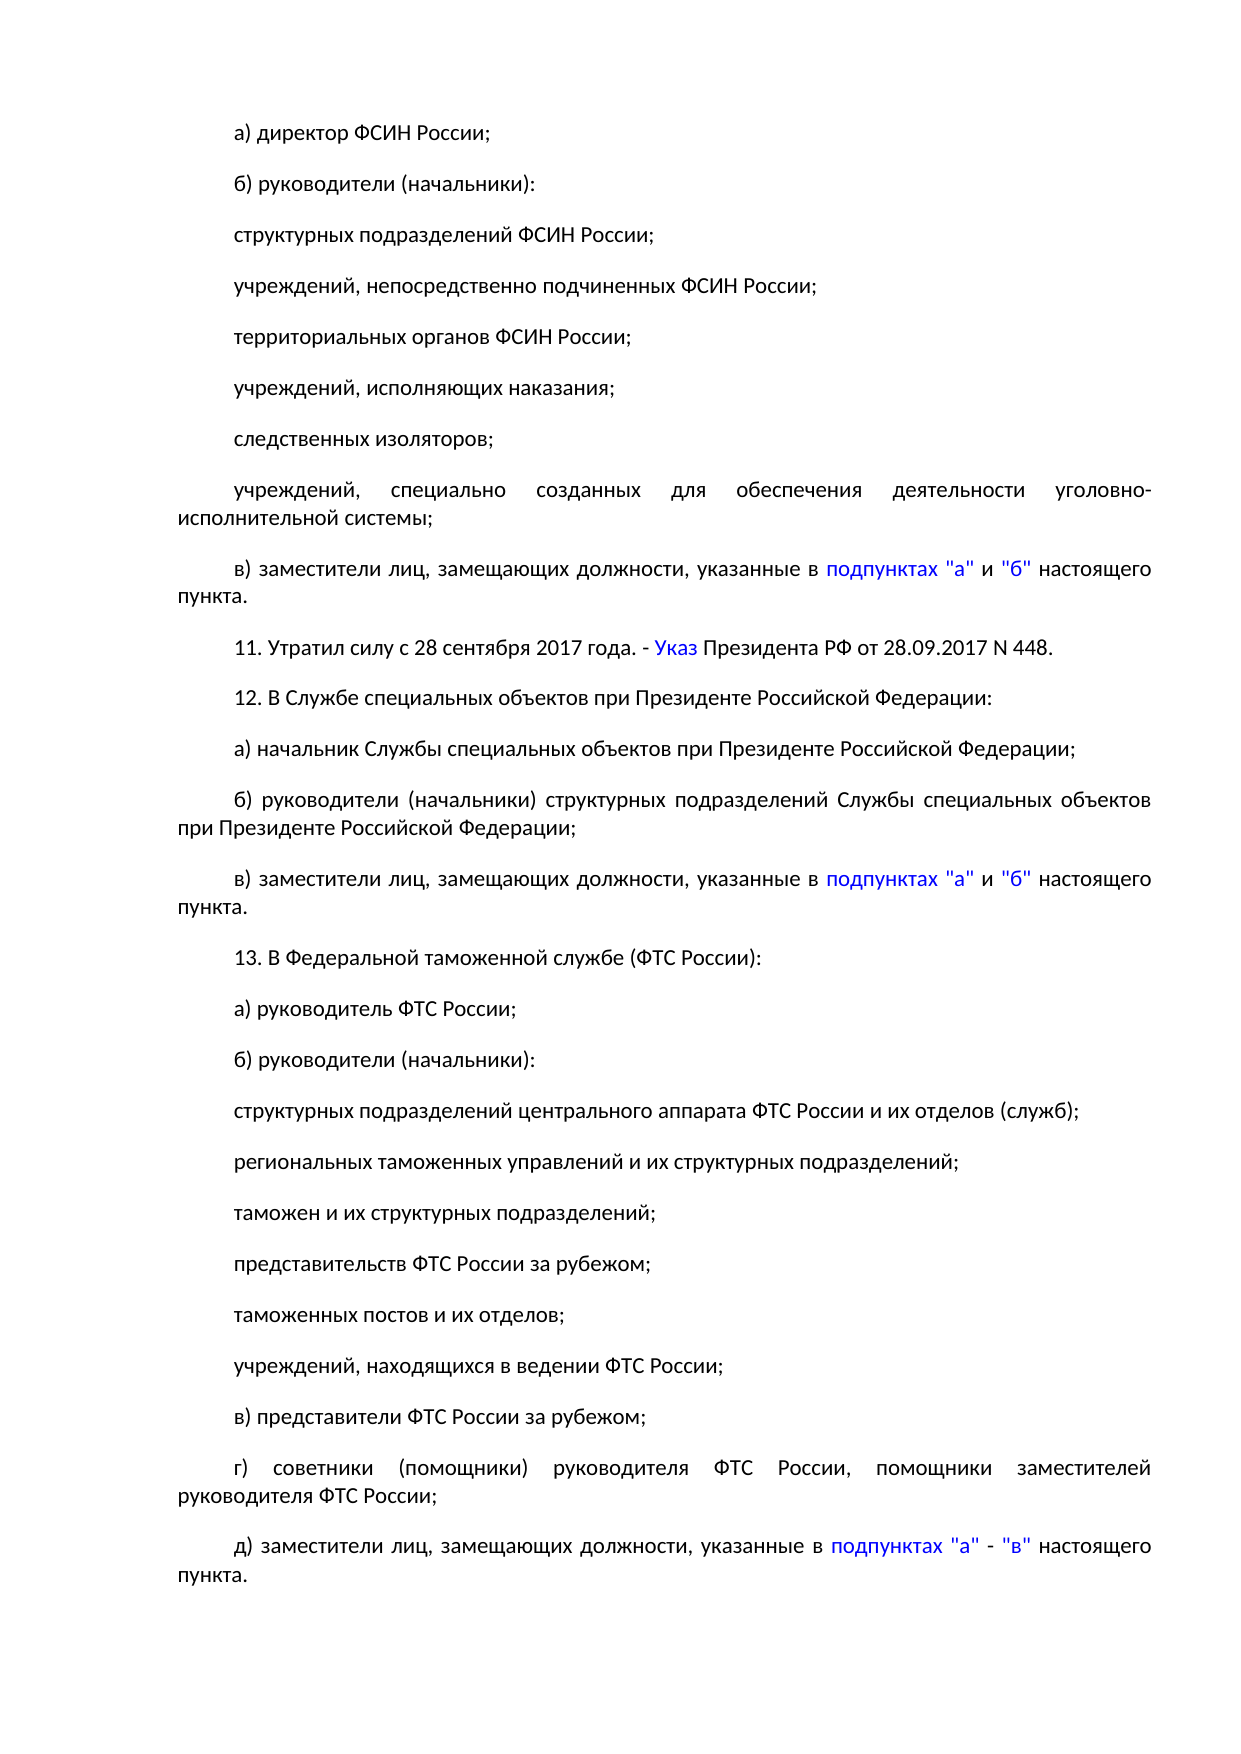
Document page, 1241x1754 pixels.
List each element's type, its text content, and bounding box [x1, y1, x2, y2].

text а) руководитель ФТС России; [177, 994, 1152, 1022]
text г) советники (помощники) руководителя ФТС России, помощники заместителей руководителя ФТС России; [177, 1453, 1152, 1509]
text учреждений, непосредственно подчиненных ФСИН России; [177, 271, 1152, 299]
text б) руководители (начальники): [177, 169, 1152, 197]
text региональных таможенных управлений и их структурных подразделений; [177, 1147, 1152, 1175]
text 12. В Службе специальных объектов при Президенте Российской Федерации: [177, 683, 1152, 712]
text 13. В Федеральной таможенной службе (ФТС России): [177, 943, 1152, 971]
text следственных изоляторов; [177, 424, 1152, 452]
text в) представители ФТС России за рубежом; [177, 1402, 1152, 1430]
text 11. Утратил силу с 28 сентября 2017 года. - Указ Президента РФ от 28.09.2017 N 448. [177, 633, 1152, 661]
text д) заместители лиц, замещающих должности, указанные в подпунктах "а" - "в" настоящего пункта. [177, 1532, 1152, 1588]
text представительств ФТС России за рубежом; [177, 1249, 1152, 1277]
text структурных подразделений ФСИН России; [177, 220, 1152, 248]
text а) начальник Службы специальных объектов при Президенте Российской Федерации; [177, 734, 1152, 762]
text учреждений, исполняющих наказания; [177, 373, 1152, 401]
text б) руководители (начальники): [177, 1045, 1152, 1073]
text таможен и их структурных подразделений; [177, 1198, 1152, 1226]
text в) заместители лиц, замещающих должности, указанные в подпунктах "а" и "б" настоящего пункта. [177, 864, 1152, 920]
text структурных подразделений центрального аппарата ФТС России и их отделов (служб); [177, 1096, 1152, 1124]
text в) заместители лиц, замещающих должности, указанные в подпунктах "а" и "б" настоящего пункта. [177, 554, 1152, 610]
text территориальных органов ФСИН России; [177, 322, 1152, 350]
text таможенных постов и их отделов; [177, 1300, 1152, 1328]
text б) руководители (начальники) структурных подразделений Службы специальных объектов при Президенте Российской Федерации; [177, 785, 1152, 841]
text а) директор ФСИН России; [177, 118, 1152, 146]
text учреждений, специально созданных для обеспечения деятельности уголовно-исполнительной системы; [177, 475, 1152, 531]
text учреждений, находящихся в ведении ФТС России; [177, 1351, 1152, 1379]
